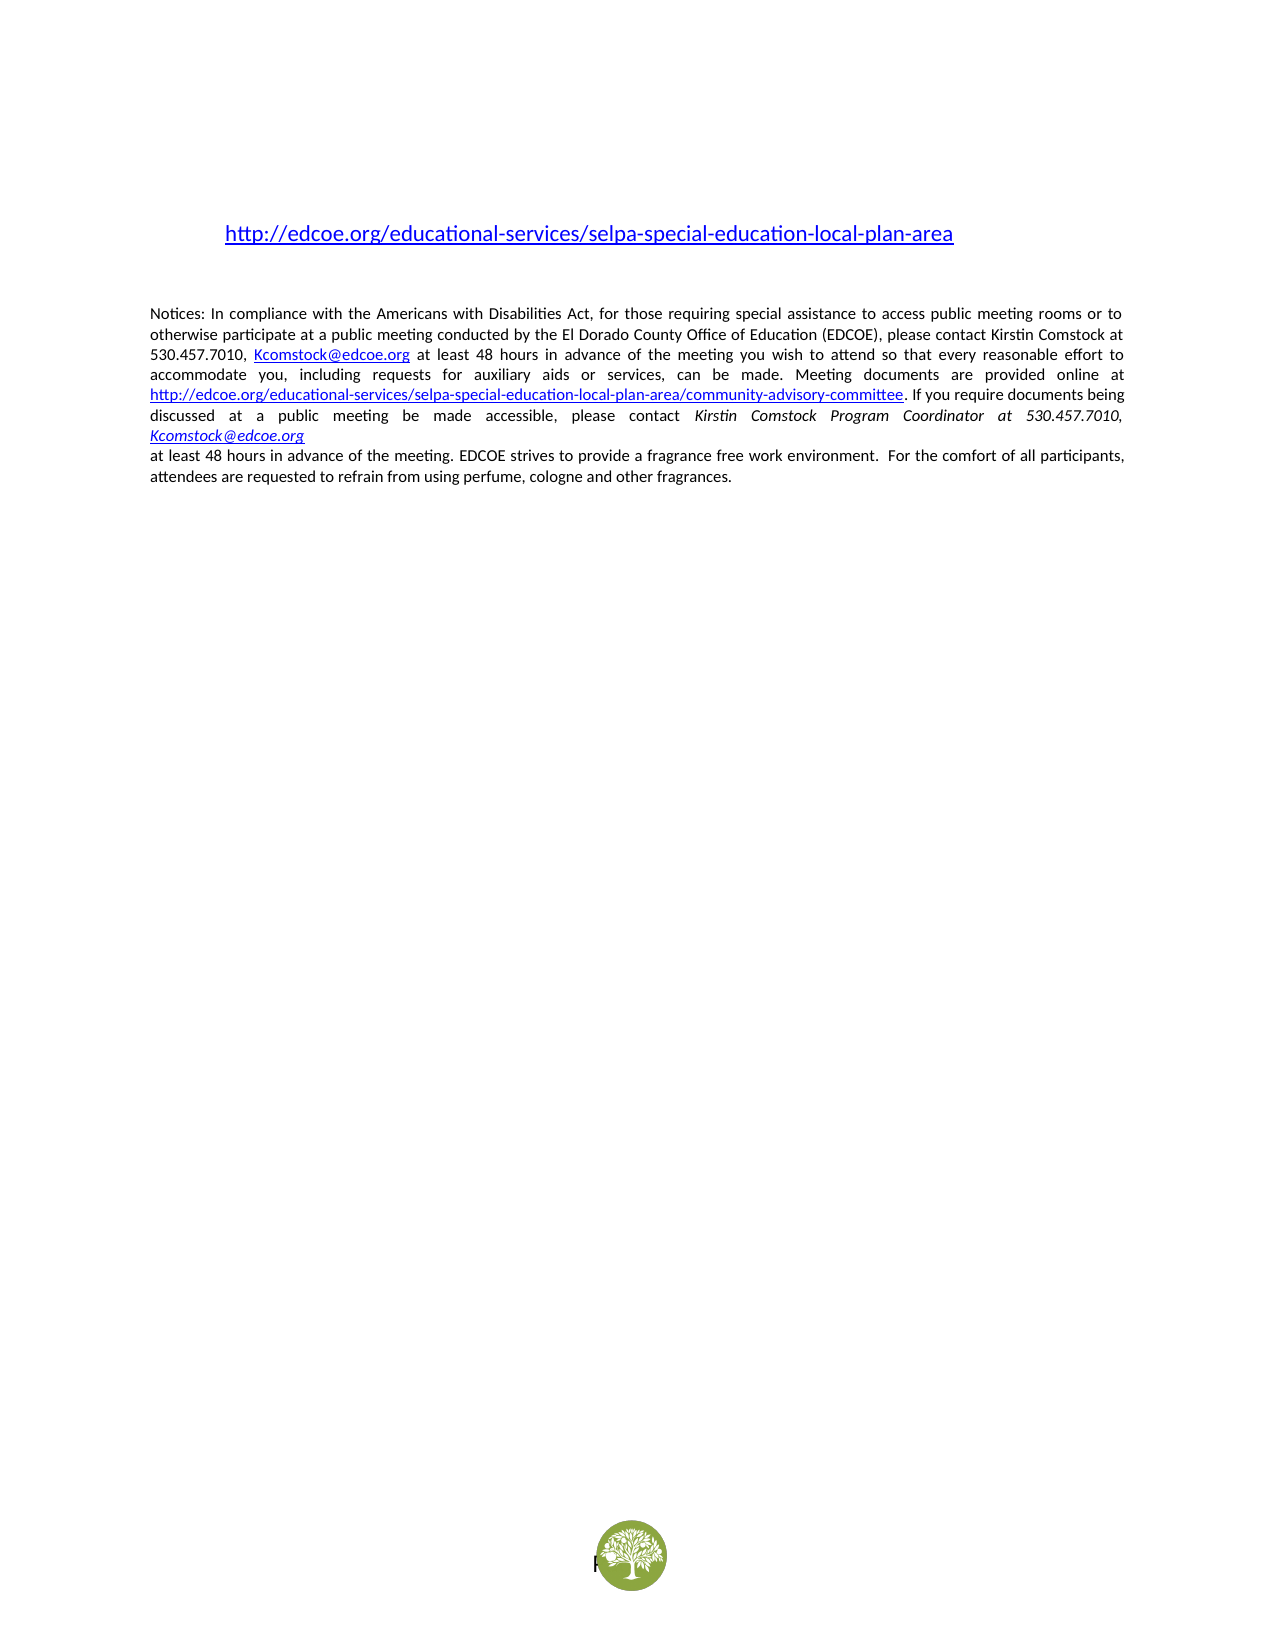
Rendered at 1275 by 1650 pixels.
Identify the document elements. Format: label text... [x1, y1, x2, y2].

text at least 48 hours in advance of the meeting. EDCOE strives to provide a fragrance free work environment. For the comfort of all participants, attendees are requested to refrain from using perfume, cologne and other fragrances. [150, 446, 1125, 486]
text http://edcoe.org/educational-services/selpa-special-education-local-plan-area [150, 219, 1097, 247]
text Notices: In compliance with the Americans with Disabilities Act, for those requiring special assistance to access public meeting rooms or to otherwise participate at a public meeting conducted by the El Dorado County Office of Education (EDCOE), please contact Kirstin Comstock at 530.457.7010, Kcomstock@edcoe.org at least 48 hours in advance of the meeting you wish to attend so that every reasonable effort to accommodate you, including requests for auxiliary aids or services, can be made. Meeting documents are provided online at http://edcoe.org/educational-services/selpa-special-education-local-plan-area/community-advisory-committee. If you require documents being discussed at a public meeting be made accessible, please contact Kirstin Comstock Program Coordinator at 530.457.7010, Kcomstock@edcoe.org [150, 303, 1125, 446]
picture [592, 1516, 671, 1595]
